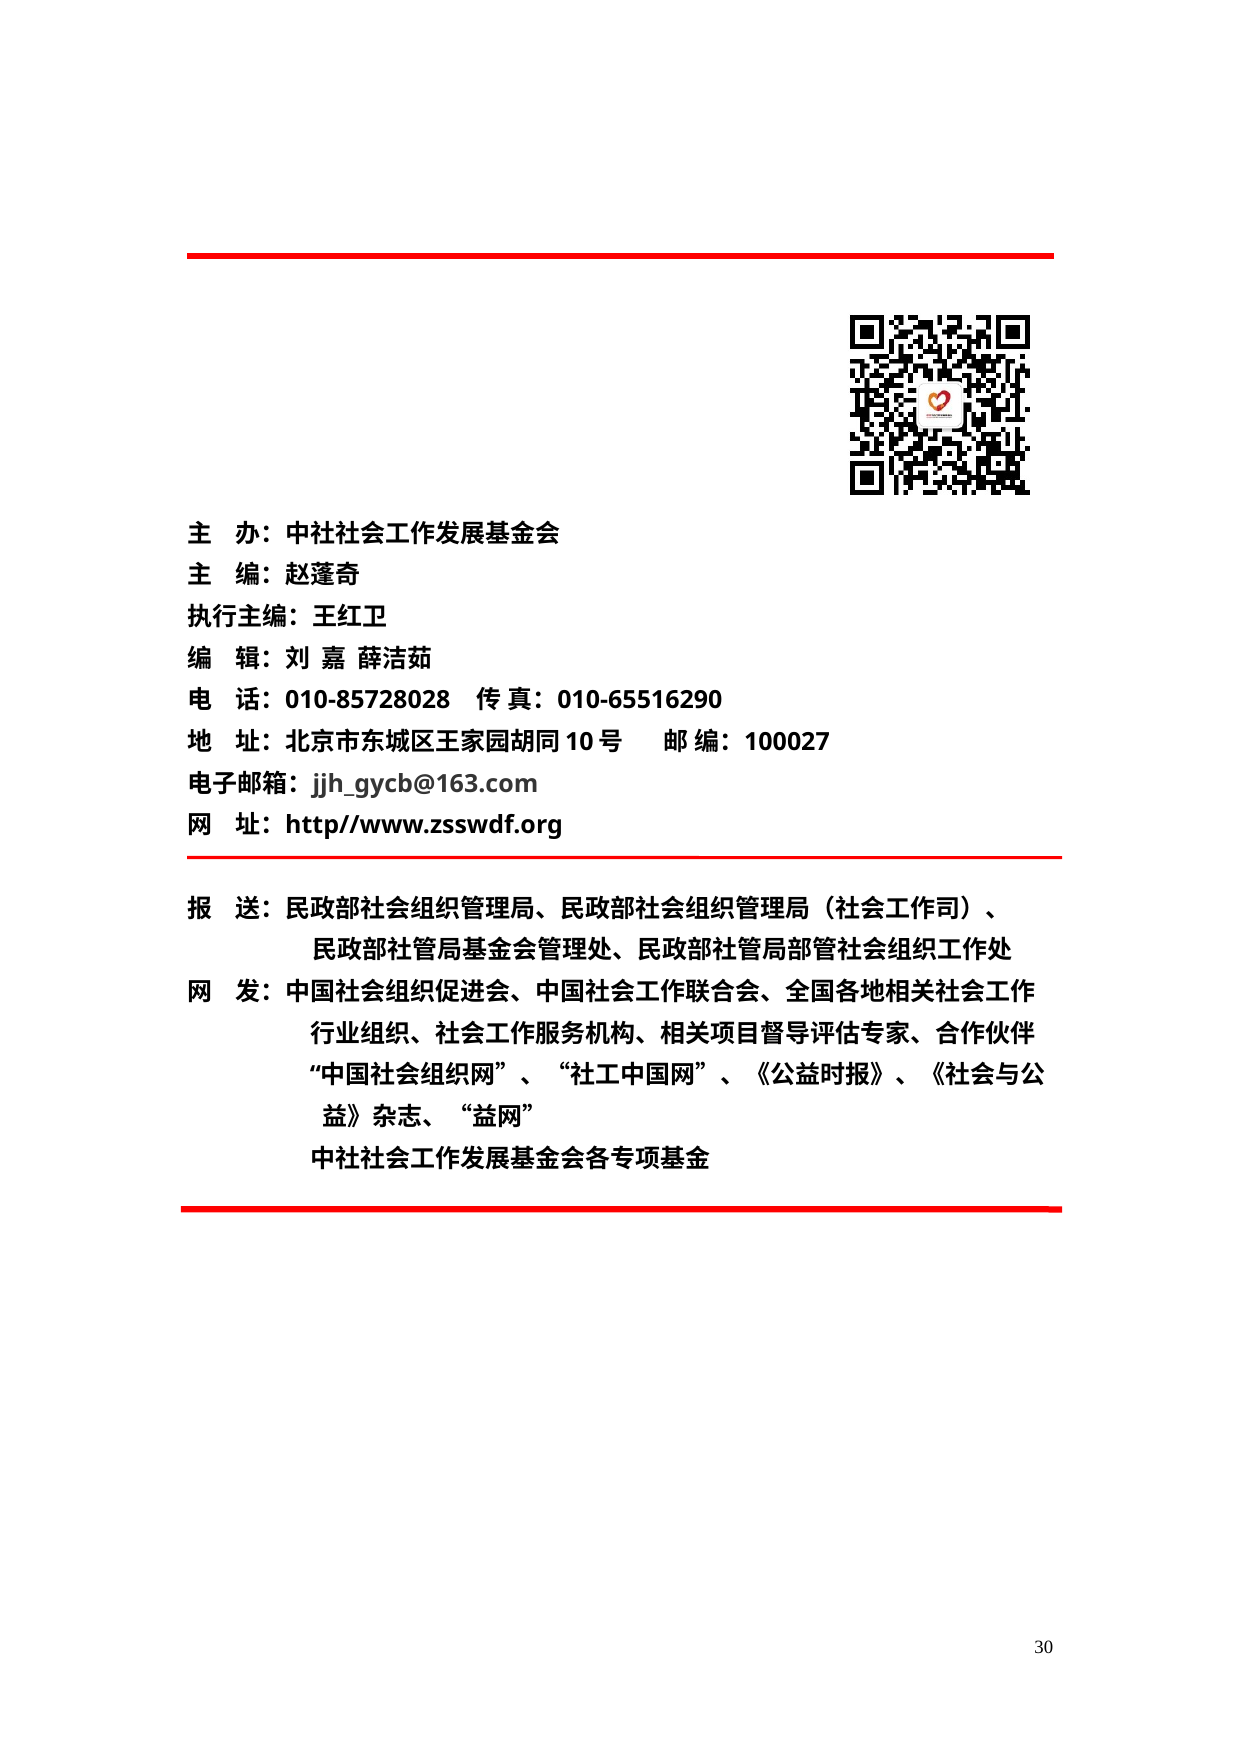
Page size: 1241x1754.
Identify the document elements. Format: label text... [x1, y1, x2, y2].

text 编 辑：刘 嘉 薛洁茹 [187, 634, 1053, 676]
text 报 送：民政部社会组织管理局、民政部社会组织管理局（社会工作司）、 [187, 884, 1053, 926]
text 主 编：赵蓬奇 [187, 551, 1053, 592]
text 网 址：http//www.zsswdf.org [187, 801, 1053, 842]
text 电 话：010-85728028 传 真：010-65516290 [187, 676, 1053, 717]
text 网 发：中国社会组织促进会、中国社会工作联合会、全国各地相关社会工作行业组织、社会工作服务机构、相关项目督导评估专家、合作伙伴 [187, 967, 1053, 1051]
text 主 办：中社社会工作发展基金会 [187, 287, 1053, 551]
text 民政部社管局基金会管理处、民政部社管局部管社会组织工作处 [187, 926, 1053, 967]
text 地 址：北京市东城区王家园胡同10号 邮 编：100027 [187, 717, 1053, 759]
text “中国社会组织网”、“社工中国网”、《公益时报》、《社会与公益》杂志、“益网” [309, 1051, 1053, 1134]
picture [835, 301, 1044, 509]
text 执行主编：王红卫 [187, 592, 1053, 634]
text 电子邮箱：jjh_gycb@163.com [187, 759, 1053, 801]
text 中社社会工作发展基金会各专项基金 [187, 1134, 1053, 1176]
